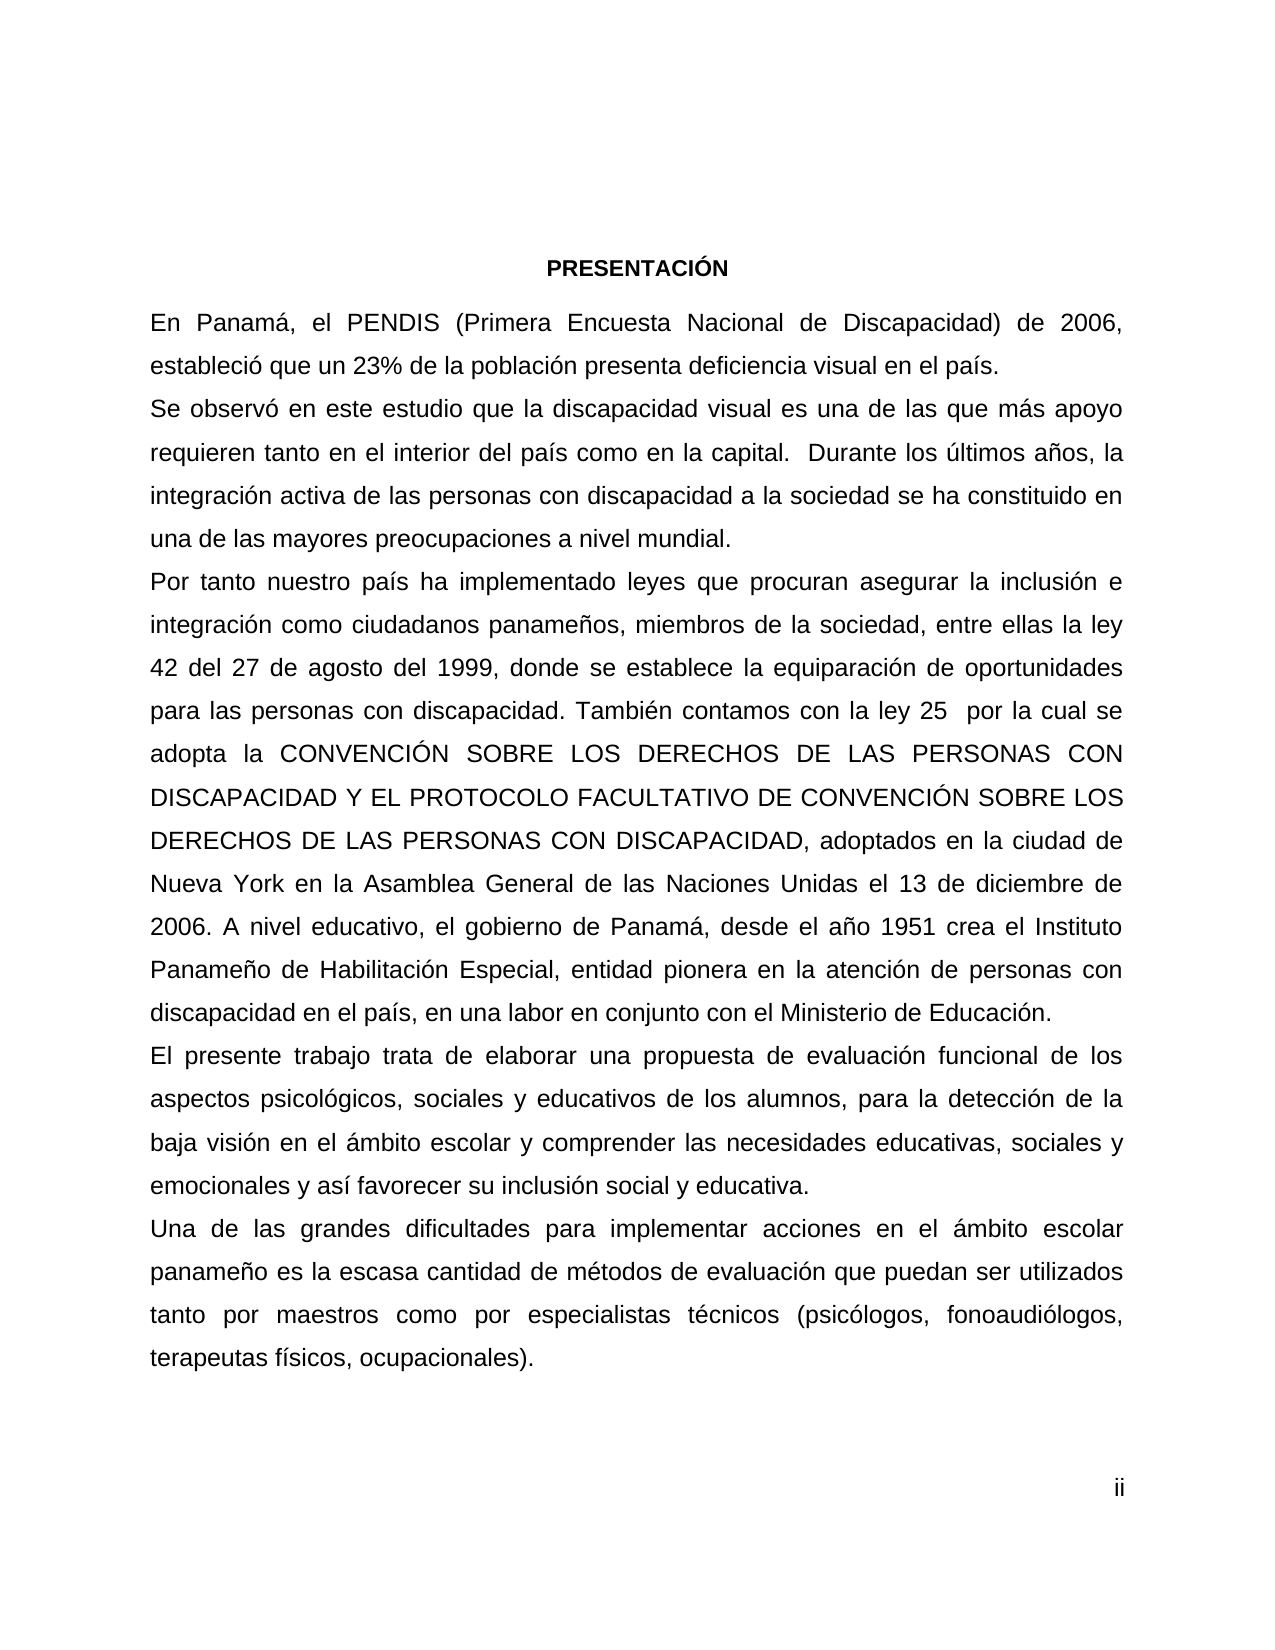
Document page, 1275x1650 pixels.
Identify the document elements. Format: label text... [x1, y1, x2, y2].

text ii [150, 1472, 1125, 1501]
text Se observó en este estudio que la discapacidad visual es una de las que más apoyo requieren tanto en el interior del país como en la capital. Durante los últimos años, la integración activa de las personas con discapacidad a la sociedad se ha constituido en una de las mayores preocupaciones a nivel mundial. [150, 394, 1125, 552]
text Una de las grandes dificultades para implementar acciones en el ámbito escolar panameño es la escasa cantidad de métodos de evaluación que puedan ser utilizados tanto por maestros como por especialistas técnicos (psicólogos, fonoaudiólogos, terapeutas físicos, ocupacionales). [150, 1214, 1125, 1372]
text Por tanto nuestro país ha implementado leyes que procuran asegurar la inclusión e integración como ciudadanos panameños, miembros de la sociedad, entre ellas la ley 42 del 27 de agosto del 1999, donde se establece la equiparación de oportunidades para las personas con discapacidad. También contamos con la ley 25 por la cual se adopta la CONVENCIÓN SOBRE LOS DERECHOS DE LAS PERSONAS CON DISCAPACIDAD Y EL PROTOCOLO FACULTATIVO DE CONVENCIÓN SOBRE LOS DERECHOS DE LAS PERSONAS CON DISCAPACIDAD, adoptados en la ciudad de Nueva York en la Asamblea General de las Naciones Unidas el 13 de diciembre de 2006. A nivel educativo, el gobierno de Panamá, desde el año 1951 crea el Instituto Panameño de Habilitación Especial, entidad pionera en la atención de personas con discapacidad en el país, en una labor en conjunto con el Ministerio de Educación. [150, 567, 1125, 1027]
text En Panamá, el PENDIS (Primera Encuesta Nacional de Discapacidad) de 2006, estableció que un 23% de la población presenta deficiencia visual en el país. [150, 308, 1125, 380]
text El presente trabajo trata de elaborar una propuesta de evaluación funcional de los aspectos psicológicos, sociales y educativos de los alumnos, para la detección de la baja visión en el ámbito escolar y comprender las necesidades educativas, sociales y emocionales y así favorecer su inclusión social y educativa. [150, 1041, 1125, 1199]
text PRESENTACIÓN [150, 255, 1125, 282]
